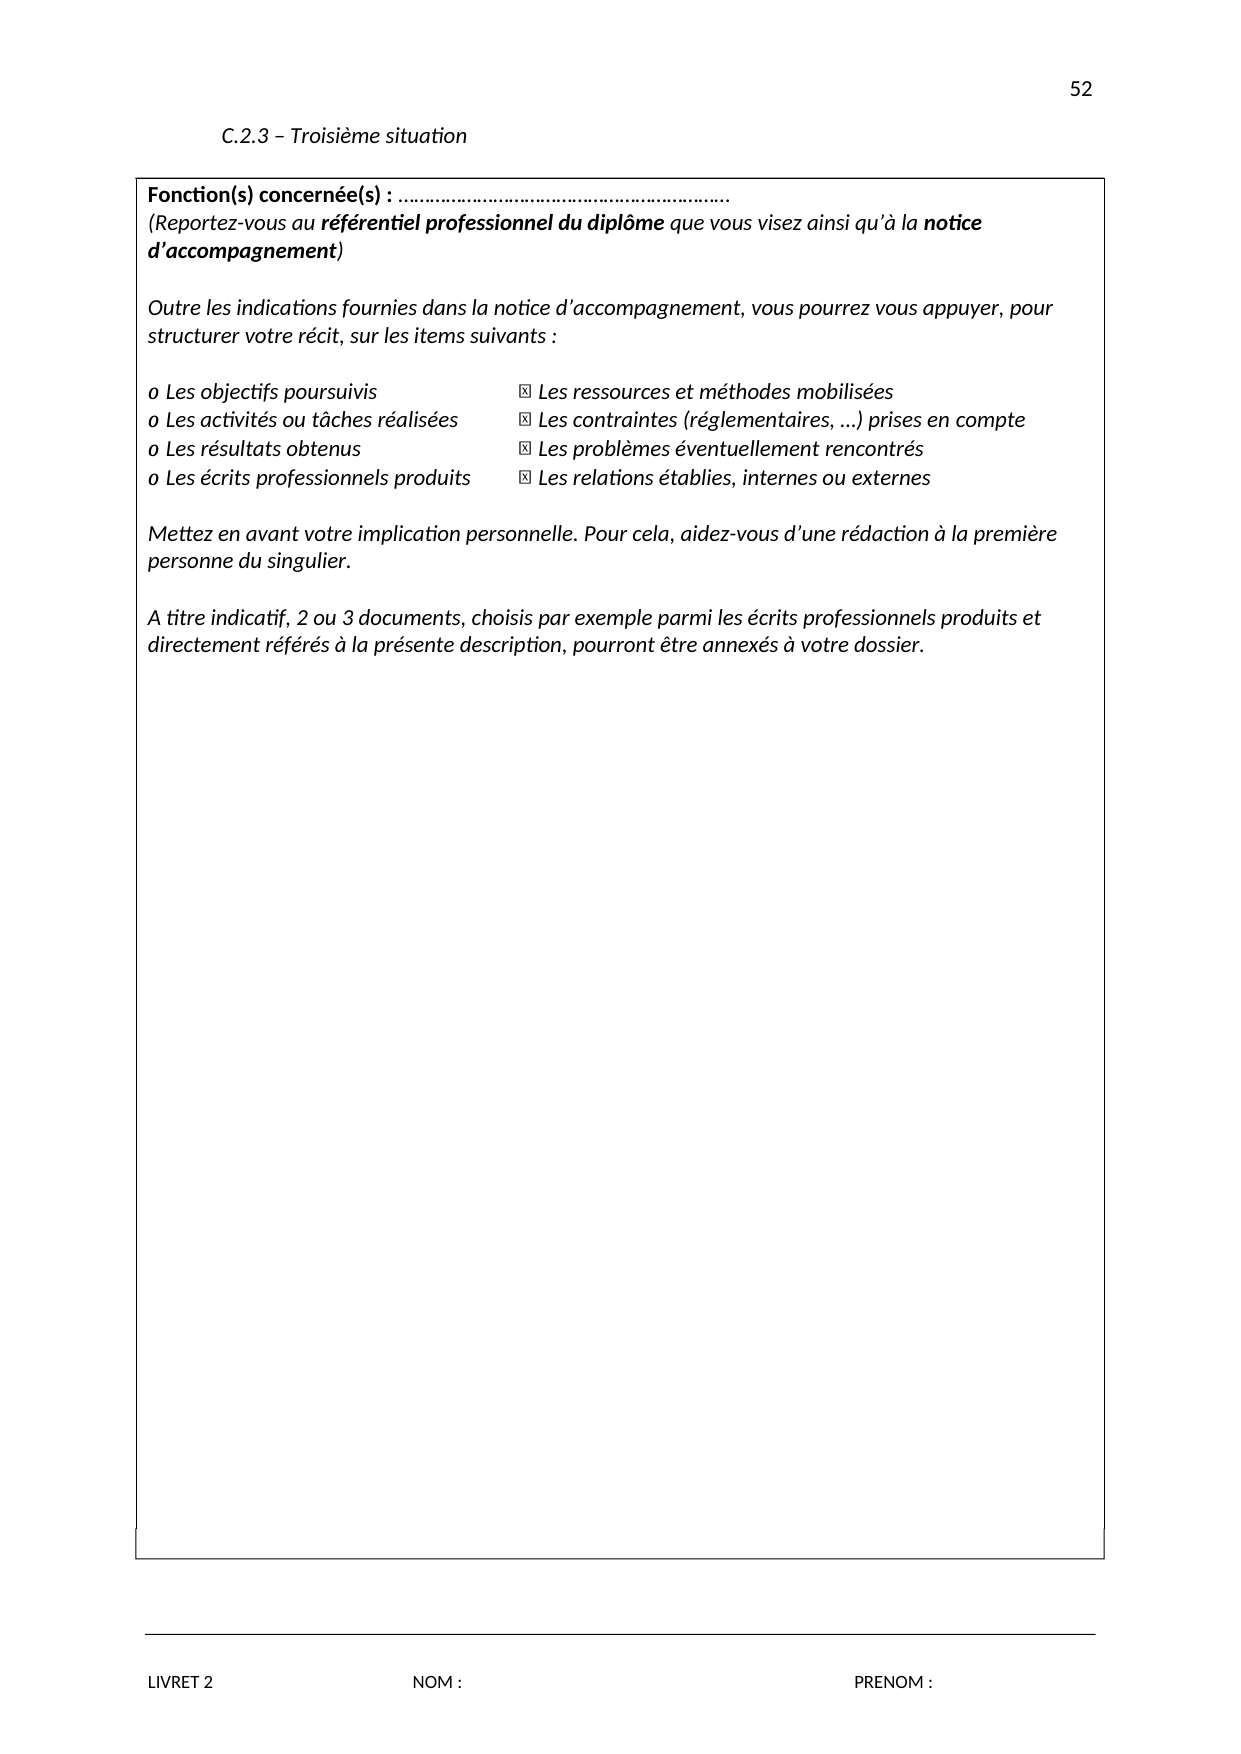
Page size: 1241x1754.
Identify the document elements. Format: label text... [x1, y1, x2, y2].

text Outre les indications fournies dans la notice d’accompagnement, vous pourrez vous appuyer, pour structurer votre récit, sur les items suivants : [148, 293, 1128, 349]
list Les résultats obtenus  Les problèmes éventuellement rencontrés [148, 434, 1128, 462]
text A titre indicatif, 2 ou 3 documents, choisis par exemple parmi les écrits professionnels produits et directement référés à la présente description, pourront être annexés à votre dossier. [148, 603, 1128, 659]
list Les objectifs poursuivis  Les ressources et méthodes mobilisées [148, 377, 1128, 405]
text (Reportez-vous au référentiel professionnel du diplôme que vous visez ainsi qu’à la notice d’accompagnement) [148, 208, 1128, 264]
text Mettez en avant votre implication personnelle. Pour cela, aidez-vous d’une rédaction à la première personne du singulier. [148, 519, 1128, 574]
text Fonction(s) concernée(s) : ……………………………………………………… [148, 181, 1128, 208]
list Les écrits professionnels produits  Les relations établies, internes ou externes [148, 463, 1128, 491]
list – Troisième situation [221, 121, 1128, 149]
list Les activités ou tâches réalisées  Les contraintes (réglementaires, …) prises en compte [148, 406, 1128, 434]
